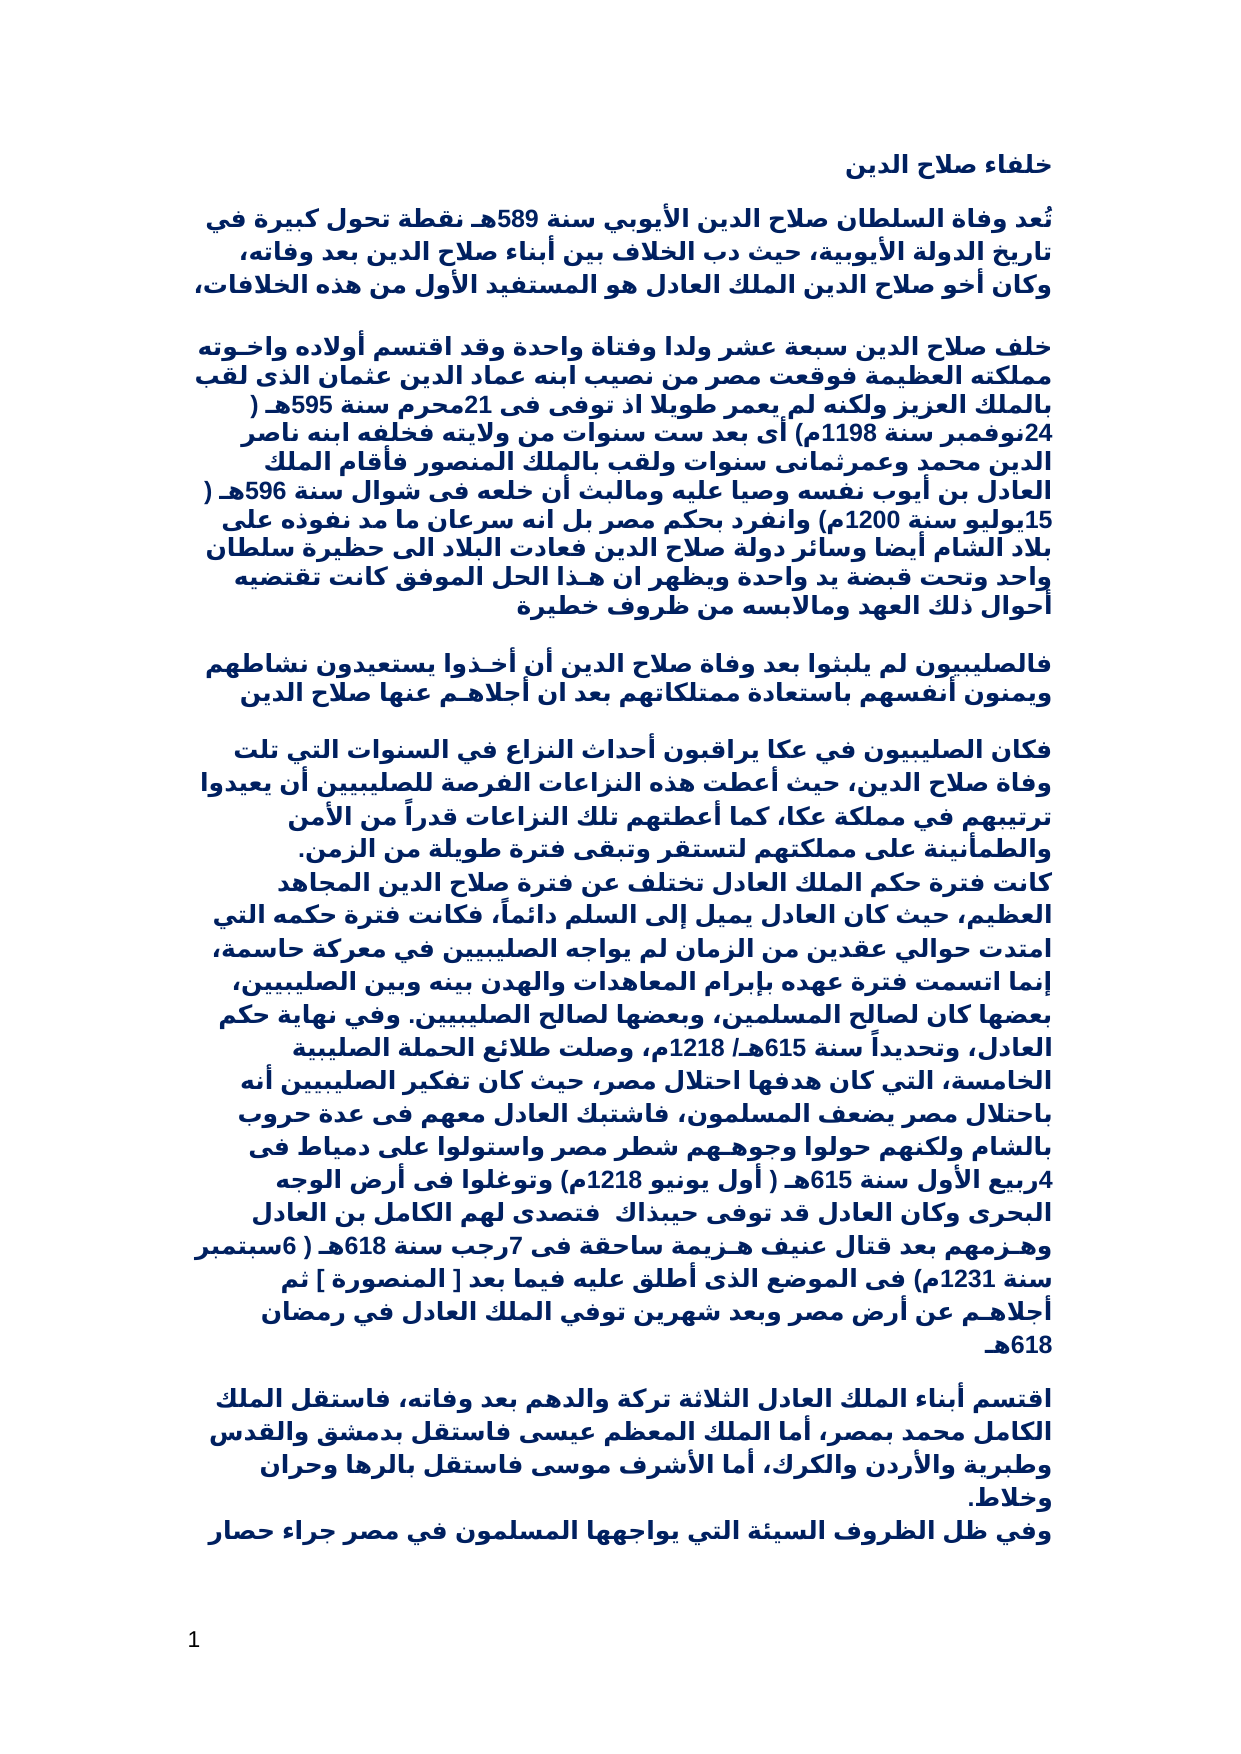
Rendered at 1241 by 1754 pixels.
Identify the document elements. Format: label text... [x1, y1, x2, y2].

text تُعد وفاة السلطان صلاح الدين الأيوبي سنة 589هـ نقطة تحول كبيرة في تاريخ الدولة الأيوبية، حيث دب الخلاف بين أبناء صلاح الدين بعد وفاته، وكان أخو صلاح الدين الملك العادل هو المستفيد الأول من هذه الخلافات، [187, 204, 1053, 299]
text خلفاء صلاح الدين [187, 150, 1053, 179]
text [187, 1384, 1053, 1544]
text فالصليبيون لم يلبثوا بعد وفاة صلاح الدين أن أخـذوا يستعيدون نشاطهم ويمنون أنفسهم باستعادة ممتلكاتهم بعد ان أجلاهـم عنها صلاح الدين [187, 649, 1053, 706]
text خلف صلاح الدين سبعة عشر ولدا وفتاة واحدة وقد اقتسم أولاده واخـوته مملكته العظيمة فوقعت مصر من نصيب ابنه عماد الدين عثمان الذى لقب بالملك العزيز ولكنه لم يعمر طويلا اذ توفى فى 21محرم سنة 595هـ ( 24نوفمبر سنة 1198م) أى بعد ست سنوات من ولايته فخلفه ابنه ناصر الدين محمد وعمرثمانى سنوات ولقب بالملك المنصور فأقام الملك العادل بن أيوب نفسه وصيا عليه ومالبث أن خلعه فى شوال سنة 596هـ ( 15يوليو سنة 1200م) وانفرد بحكم مصر بل انه سرعان ما مد نفوذه على بلاد الشام أيضا وسائر دولة صلاح الدين فعادت البلاد الى حظيرة سلطان واحد وتحت قبضة يد واحدة ويظهر ان هـذا الحل الموفق كانت تقتضيه أحوال ذلك العهد ومالابسه من ظروف خطيرة [187, 332, 1053, 619]
text فكان الصليبيون في عكا يراقبون أحداث النزاع في السنوات التي تلت وفاة صلاح الدين، حيث أعطت هذه النزاعات الفرصة للصليبيين أن يعيدوا ترتيبهم في مملكة عكا، كما أعطتهم تلك النزاعات قدراً من الأمن والطمأنينة على مملكتهم لتستقر وتبقى فترة طويلة من الزمن. كانت فترة حكم الملك العادل تختلف عن فترة صلاح الدين المجاهد العظيم، حيث كان العادل يميل إلى السلم دائماً، فكانت فترة حكمه التي امتدت حوالي عقدين من الزمان لم يواجه الصليبيين في معركة حاسمة، إنما اتسمت فترة عهده بإبرام المعاهدات والهدن بينه وبين الصليبيين، بعضها كان لصالح المسلمين، وبعضها لصالح الصليبيين. وفي نهاية حكم العادل، وتحديداً سنة 615هـ/ 1218م، وصلت طلائع الحملة الصليبية الخامسة، التي كان هدفها احتلال مصر، حيث كان تفكير الصليبيين أنه باحتلال مصر يضعف المسلمون، فاشتبك العادل معهم فى عدة حروب بالشام ولكنهم حولوا وجوهـهم شطر مصر واستولوا على دمياط فى 4ربيع الأول سنة 615هـ ( أول يونيو 1218م) وتوغلوا فى أرض الوجه البحرى وكان العادل قد توفى حيبذاك فتصدى لهم الكامل بن العادل وهـزمهم بعد قتال عنيف هـزيمة ساحقة فى 7رجب سنة 618هـ ( 6سبتمبر سنة 1231م) فى الموضع الذى أطلق عليه فيما بعد [ المنصورة ] ثم أجلاهـم عن أرض مصر وبعد شهرين توفي الملك العادل في رمضان 618هـ [187, 735, 1053, 1358]
